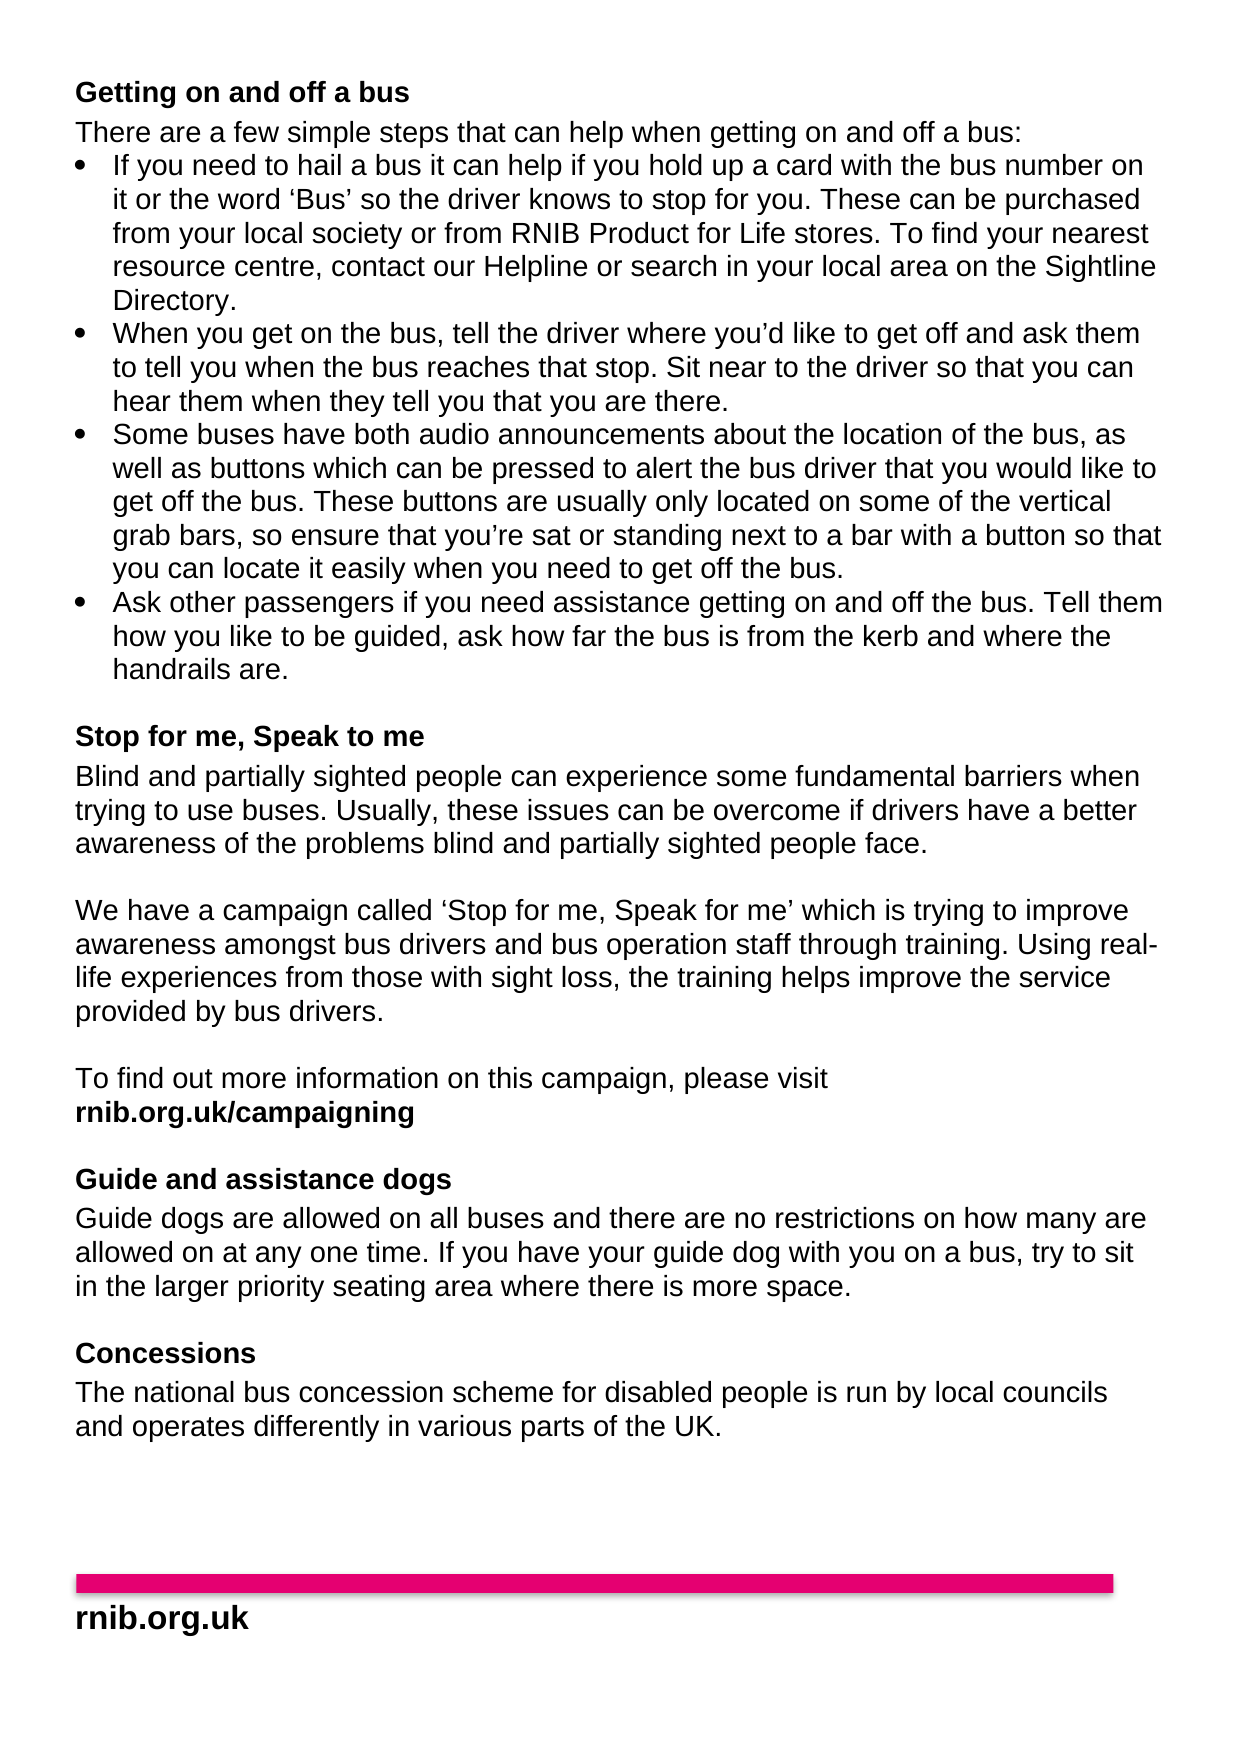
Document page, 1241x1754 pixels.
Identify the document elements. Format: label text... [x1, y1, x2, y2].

text There are a few simple steps that can help when getting on and off a bus: [75, 115, 1165, 148]
list If you need to hail a bus it can help if you hold up a card with the bus number on it or the word ‘Bus’ so the driver knows to stop for you. These can be purchased from your local society or from RNIB Product for Life stores. To find your nearest resource centre, contact our Helpline or search in your local area on the Sightline Directory. [75, 148, 1165, 316]
text Guide dogs are allowed on all buses and there are no restrictions on how many are allowed on at any one time. If you have your guide dog with you on a bus, try to sit in the larger priority seating area where there is more space. [75, 1201, 1165, 1302]
text We have a campaign called ‘Stop for me, Speak for me’ which is trying to improve awareness amongst bus drivers and bus operation staff through training. Using real-life experiences from those with sight loss, the training helps improve the service provided by bus drivers. [75, 893, 1165, 1027]
subtitle Stop for me, Speak to me [75, 719, 1165, 753]
text The national bus concession scheme for disabled people is run by local councils and operates differently in various parts of the UK. [75, 1375, 1165, 1442]
list When you get on the bus, tell the driver where you’d like to get off and ask them to tell you when the bus reaches that stop. Sit near to the driver so that you can hear them when they tell you that you are there. [75, 316, 1165, 417]
text To find out more information on this campaign, please visit rnib.org.uk/campaigning [75, 1061, 1165, 1128]
subtitle Getting on and off a bus [75, 75, 1165, 108]
list Some buses have both audio announcements about the location of the bus, as well as buttons which can be pressed to alert the bus driver that you would like to get off the bus. These buttons are usually only located on some of the vertical grab bars, so ensure that you’re sat or standing next to a bar with a button so that you can locate it easily when you need to get off the bus. [75, 417, 1165, 585]
list Ask other passengers if you need assistance getting on and off the bus. Tell them how you like to be guided, ask how far the bus is from the kerb and where the handrails are. [75, 585, 1165, 686]
text Blind and partially sighted people can experience some fundamental barriers when trying to use buses. Usually, these issues can be overcome if drivers have a better awareness of the problems blind and partially sighted people face. [75, 759, 1165, 860]
subtitle Guide and assistance dogs [75, 1162, 1165, 1195]
subtitle Concessions [75, 1336, 1165, 1369]
